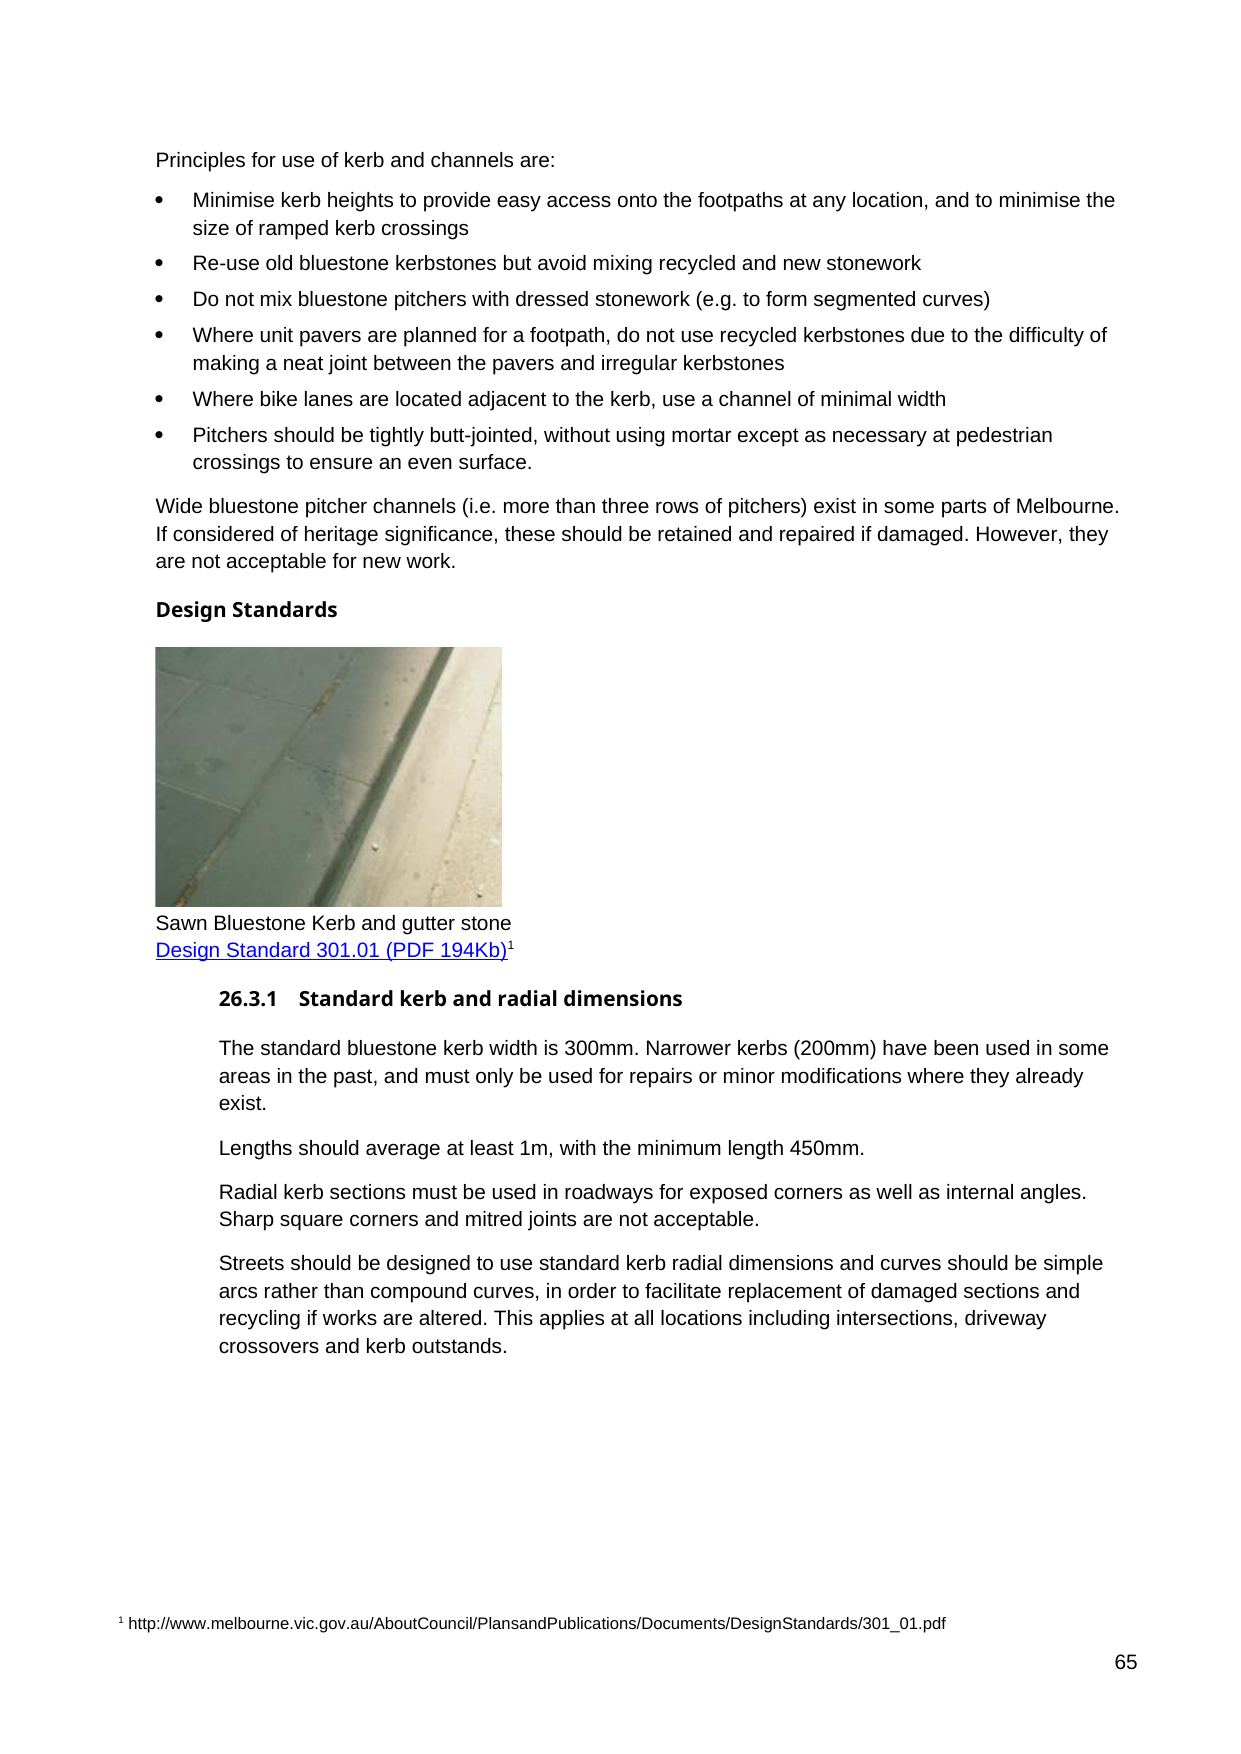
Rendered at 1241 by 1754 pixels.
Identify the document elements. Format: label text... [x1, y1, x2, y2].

text Wide bluestone pitcher channels (i.e. more than three rows of pitchers) exist in some parts of Melbourne. If considered of heritage significance, these should be retained and repaired if damaged. However, they are not acceptable for new work. [155, 494, 1137, 573]
list Minimise kerb heights to provide easy access onto the footpaths at any location, and to minimise the size of ramped kerb crossings [155, 188, 1137, 239]
text Radial kerb sections must be used in roadways for exposed corners as well as internal angles. Sharp square corners and mitred joints are not acceptable. [218, 1179, 1137, 1231]
list Re-use old bluestone kerbstones but avoid mixing recycled and new stonework [155, 251, 1137, 275]
text Streets should be designed to use standard kerb radial dimensions and curves should be simple arcs rather than compound curves, in order to facilitate replacement of damaged sections and recycling if works are altered. This applies at all locations including intersections, driveway crossovers and kerb outstands. [218, 1251, 1137, 1358]
picture [155, 647, 503, 907]
list Do not mix bluestone pitchers with dressed stonework (e.g. to form segmented curves) [155, 287, 1137, 311]
text The standard bluestone kerb width is 300mm. Narrower kerbs (200mm) have been used in some areas in the past, and must only be used for repairs or minor modifications where they already exist. [218, 1036, 1137, 1115]
text Principles for use of kerb and channels are: [155, 148, 1137, 172]
list Where bike lanes are located adjacent to the kerb, use a channel of minimal width [155, 386, 1137, 411]
subtitle Standard kerb and radial dimensions [218, 984, 1137, 1013]
text Lengths should average at least 1m, with the minimum length 450mm. [218, 1135, 1137, 1159]
subtitle Design Standards [118, 595, 1137, 624]
list Where unit pavers are planned for a footpath, do not use recycled kerbstones due to the difficulty of making a neat joint between the pavers and irregular kerbstones [155, 323, 1137, 374]
list Pitchers should be tightly butt-jointed, without using mortar except as necessary at pedestrian crossings to ensure an even surface. [155, 422, 1137, 474]
